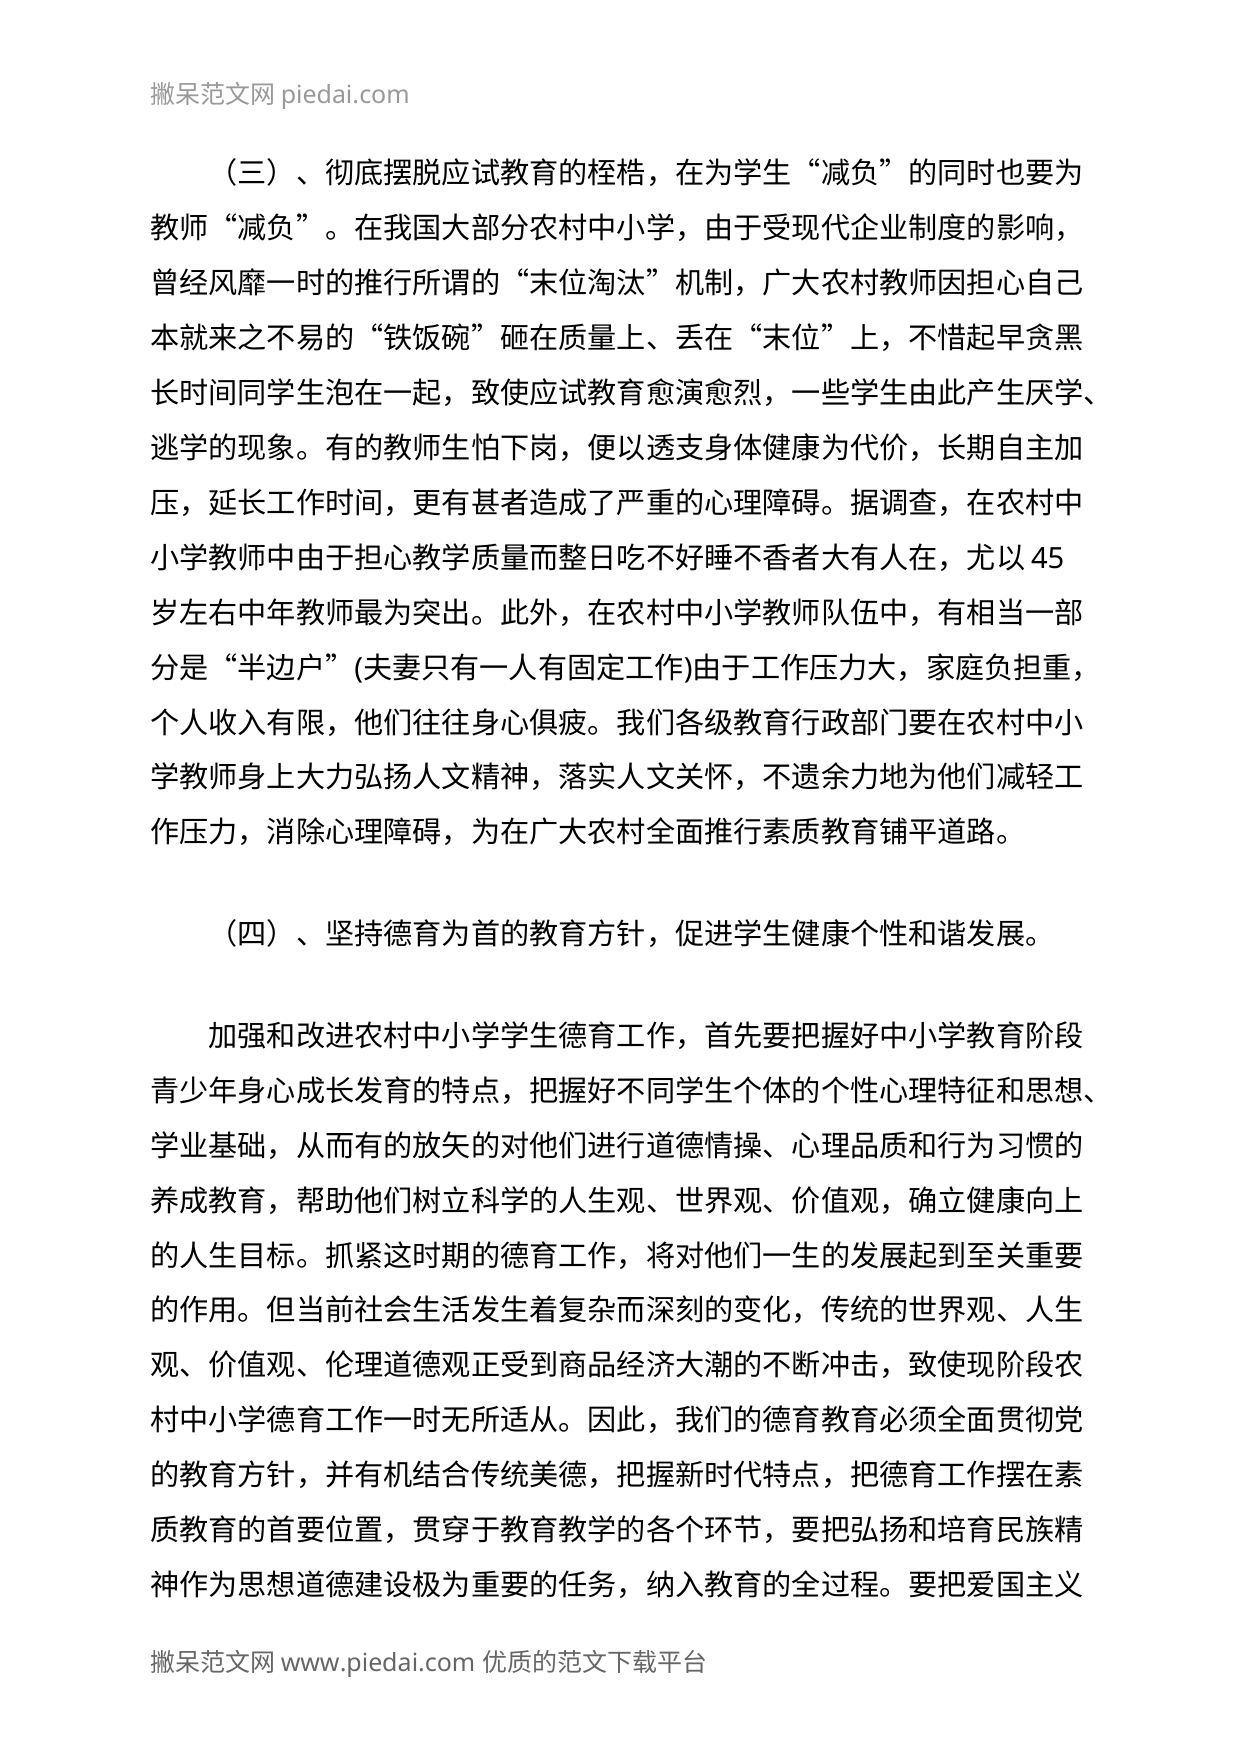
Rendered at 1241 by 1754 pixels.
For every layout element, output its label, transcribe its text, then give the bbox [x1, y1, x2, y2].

text （四）、坚持德育为首的教育方针，促进学生健康个性和谐发展。 [150, 911, 1090, 953]
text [150, 1012, 1090, 1604]
text （三）、彻底摆脱应试教育的桎梏，在为学生“减负”的同时也要为教师“减负”。在我国大部分农村中小学，由于受现代企业制度的影响，曾经风靡一时的推行所谓的“末位淘汰”机制，广大农村教师因担心自己本就来之不易的“铁饭碗”砸在质量上、丢在“末位”上，不惜起早贪黑长时间同学生泡在一起，致使应试教育愈演愈烈，一些学生由此产生厌学、逃学的现象。有的教师生怕下岗，便以透支身体健康为代价，长期自主加压，延长工作时间，更有甚者造成了严重的心理障碍。据调查，在农村中小学教师中由于担心教学质量而整日吃不好睡不香者大有人在，尤以45岁左右中年教师最为突出。此外，在农村中小学教师队伍中，有相当一部分是“半边户”(夫妻只有一人有固定工作)由于工作压力大，家庭负担重，个人收入有限，他们往往身心俱疲。我们各级教育行政部门要在农村中小学教师身上大力弘扬人文精神，落实人文关怀，不遗余力地为他们减轻工作压力，消除心理障碍，为在广大农村全面推行素质教育铺平道路。 [150, 150, 1090, 851]
